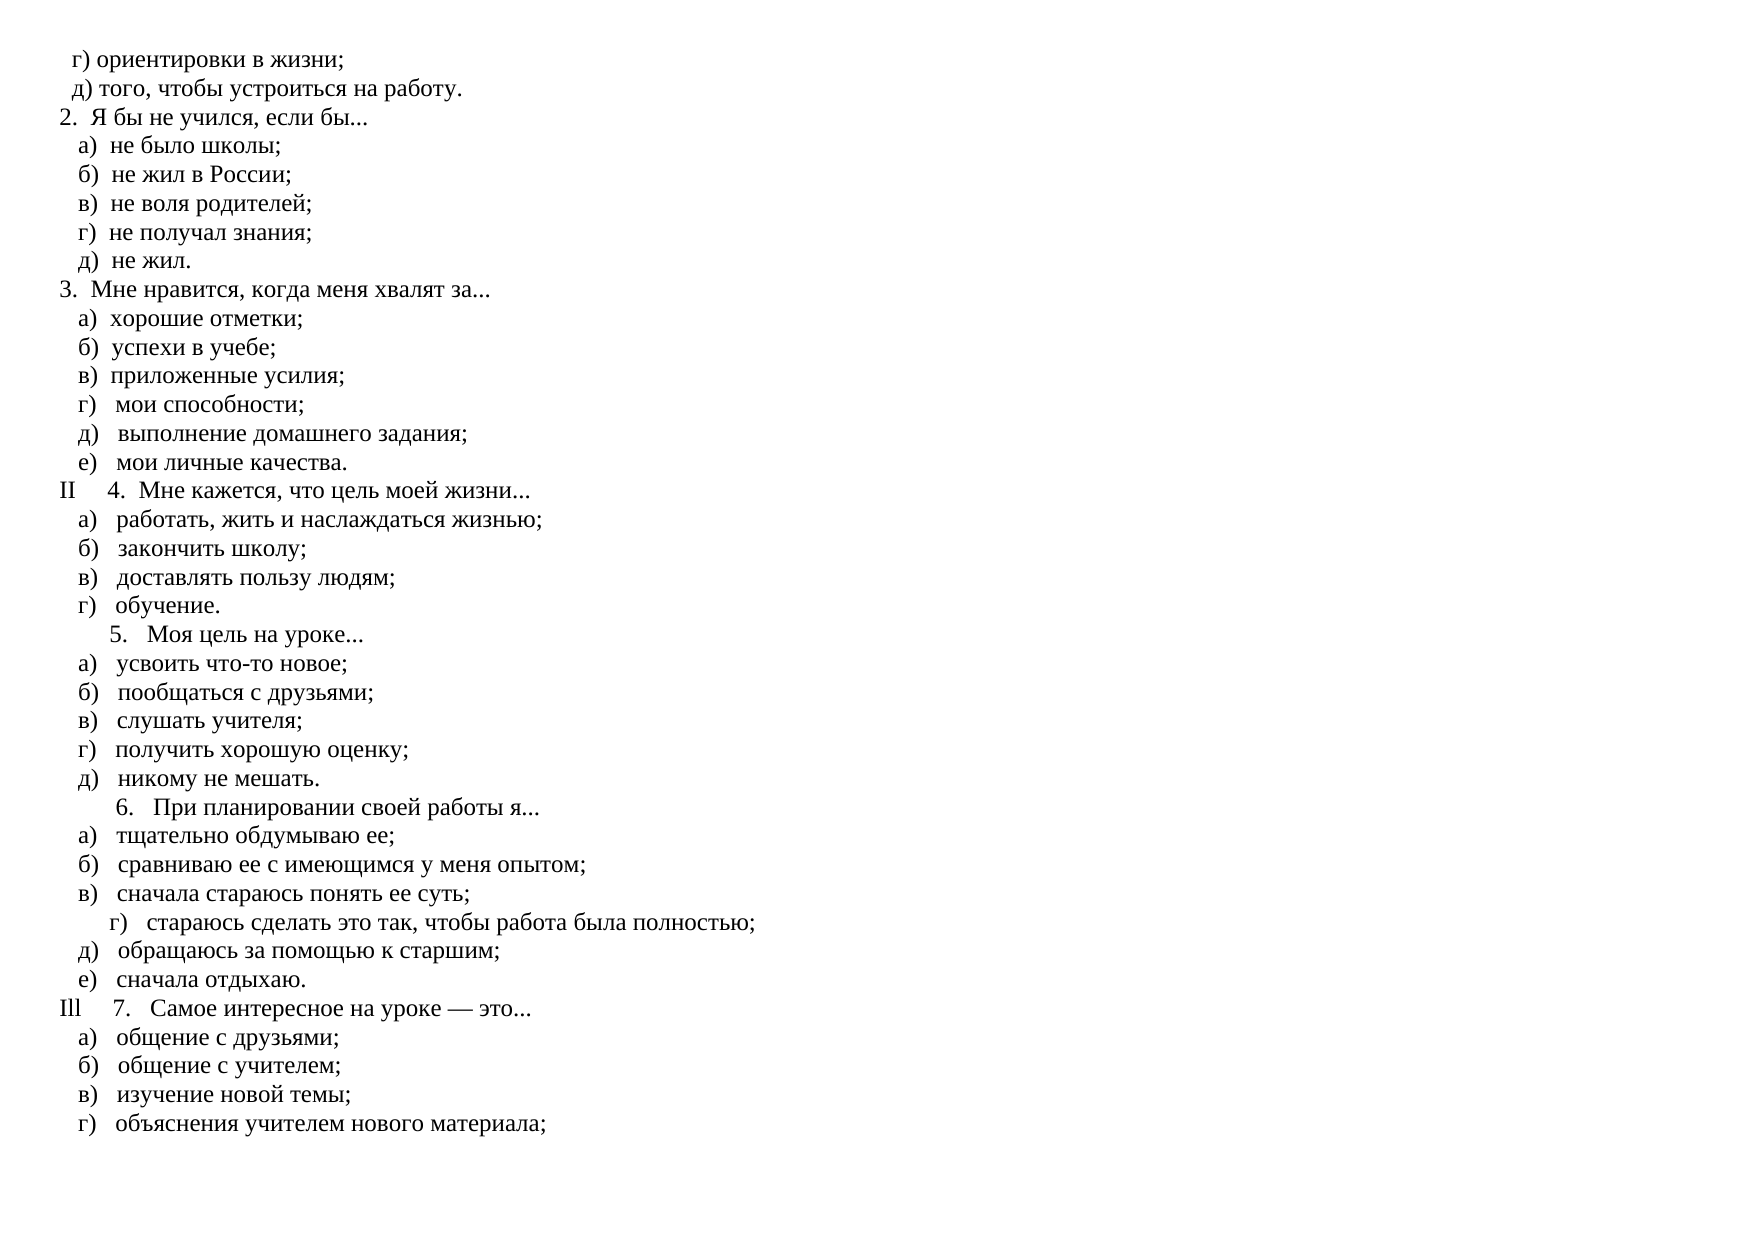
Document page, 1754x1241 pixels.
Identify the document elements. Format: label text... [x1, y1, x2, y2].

text 2. Я бы не учился, если бы... [59, 102, 1665, 131]
text б) успехи в учебе; [59, 332, 1665, 361]
text 5. Моя цель на уроке... [59, 619, 1665, 648]
text 6. При планировании своей работы я... [59, 792, 1665, 821]
text д) обращаюсь за помощью к старшим; [59, 936, 1665, 964]
text в) изучение новой темы; [59, 1079, 1665, 1108]
text 3. Мне нравится, когда меня хвалят за... [59, 274, 1665, 303]
text г) получить хорошую оценку; [59, 734, 1665, 763]
text б) пообщаться с друзьями; [59, 677, 1665, 706]
text а) усвоить что-то новое; [59, 648, 1665, 677]
text в) слушать учителя; [59, 706, 1665, 734]
text д) никому не мешать. [59, 763, 1665, 792]
text д) не жил. [59, 246, 1665, 274]
text в) сначала стараюсь понять ее суть; [59, 878, 1665, 907]
text г) объяснения учителем нового материала; [59, 1108, 1665, 1137]
text а) общение с друзьями; [59, 1022, 1665, 1051]
text г) не получал знания; [59, 217, 1665, 246]
text б) не жил в России; [59, 159, 1665, 188]
text а) работать, жить и наслаждаться жизнью; [59, 504, 1665, 533]
text е) сначала отдыхаю. [59, 964, 1665, 993]
text д) того, чтобы устроиться на работу. [59, 73, 1665, 102]
text б) закончить школу; [59, 533, 1665, 562]
text е) мои личные качества. [59, 447, 1665, 476]
text II 4. Мне кажется, что цель моей жизни... [59, 476, 1665, 504]
text а) хорошие отметки; [59, 303, 1665, 332]
text в) доставлять пользу людям; [59, 562, 1665, 591]
text б) общение с учителем; [59, 1051, 1665, 1079]
text в) не воля родителей; [59, 188, 1665, 217]
text Ill 7. Самое интересное на уроке — это... [59, 993, 1665, 1022]
text д) выполнение домашнего задания; [59, 418, 1665, 447]
text г) стараюсь сделать это так, чтобы работа была полностью; [59, 907, 1665, 936]
text б) сравниваю ее с имеющимся у меня опытом; [59, 849, 1665, 878]
text г) ориентировки в жизни; [59, 44, 1665, 73]
text а) тщательно обдумываю ее; [59, 821, 1665, 849]
text г) обучение. [59, 591, 1665, 619]
text в) приложенные усилия; [59, 361, 1665, 389]
text г) мои способности; [59, 389, 1665, 418]
text а) не было школы; [59, 131, 1665, 159]
